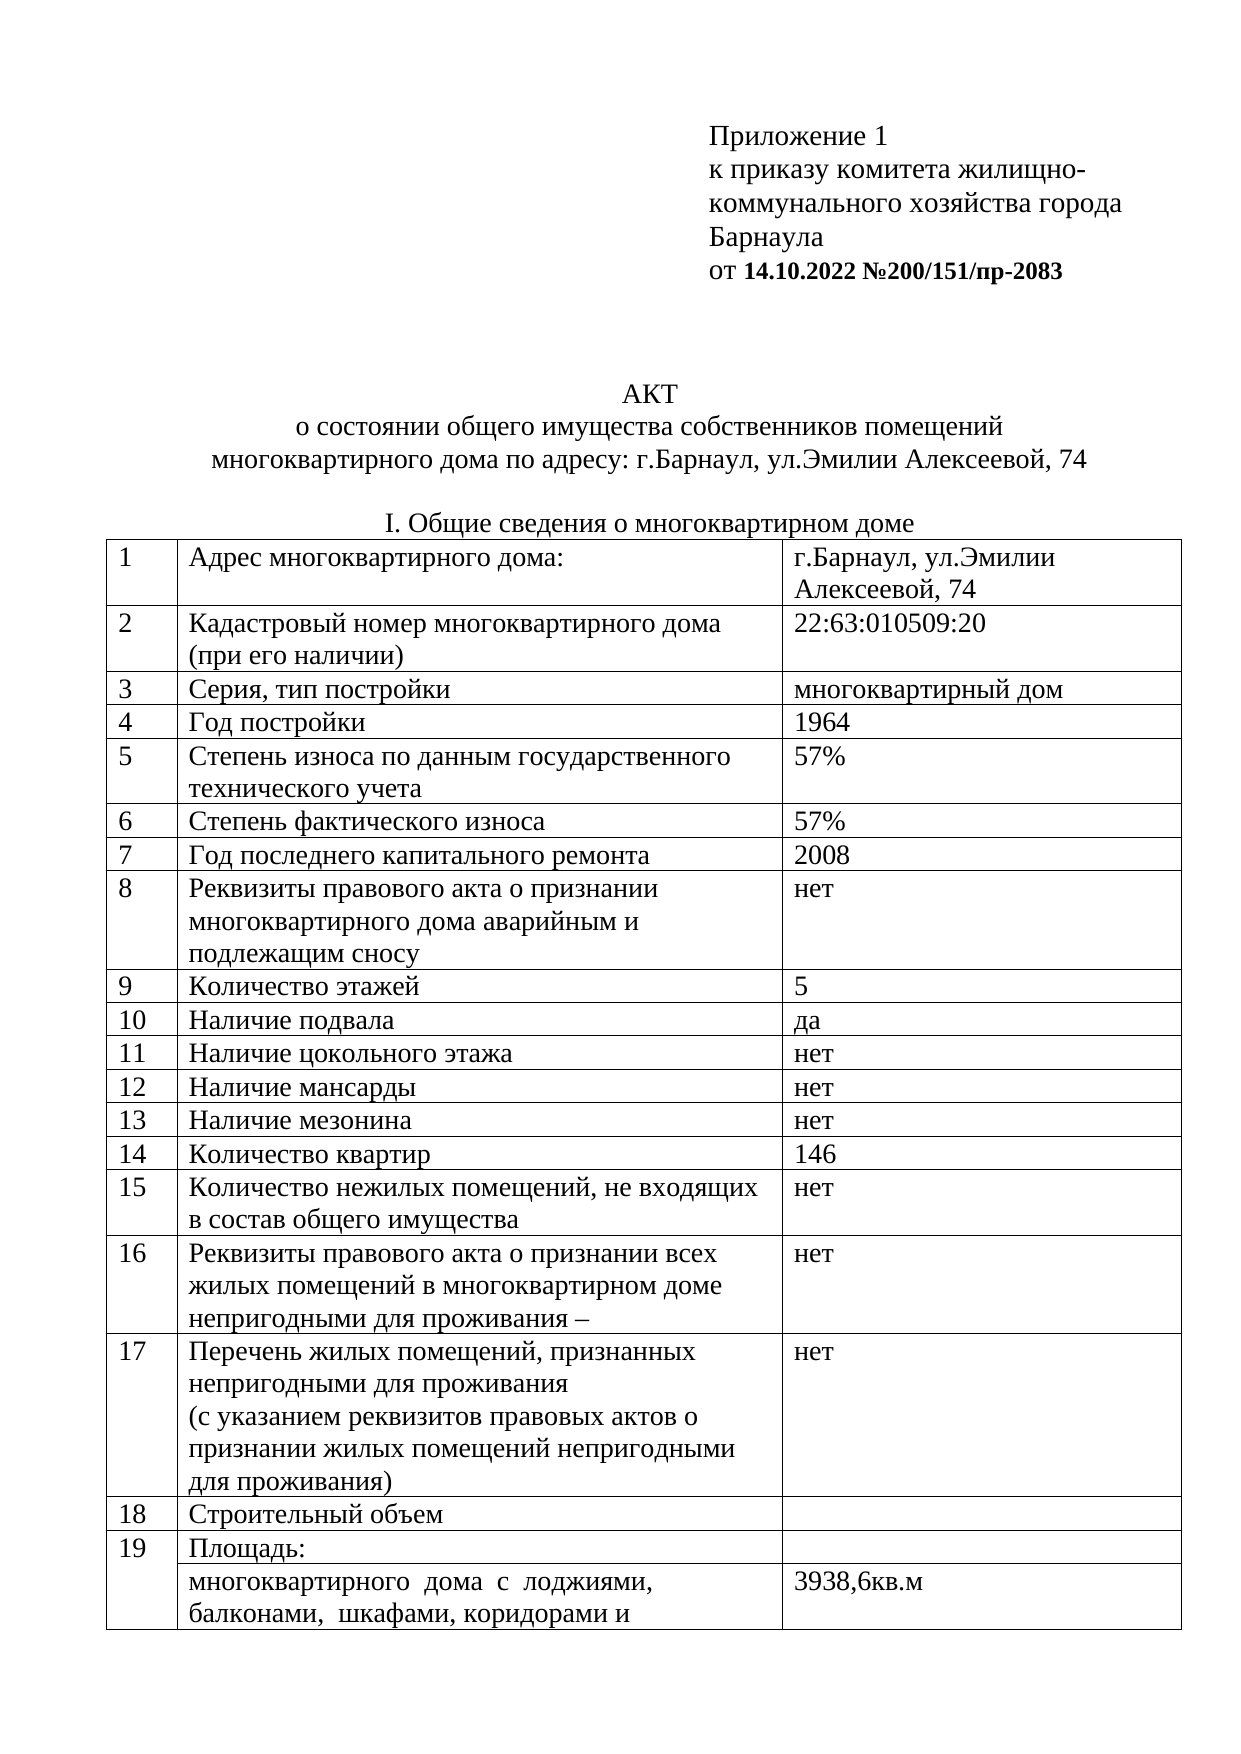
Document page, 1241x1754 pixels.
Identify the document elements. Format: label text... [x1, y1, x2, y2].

table_cell 10 [107, 1003, 177, 1035]
table_cell 2008 [783, 838, 1181, 870]
table_cell 18 [107, 1497, 177, 1529]
table_cell 6 [107, 804, 177, 837]
table_cell 12 [107, 1070, 177, 1102]
table_cell 3 [107, 672, 177, 704]
text АКТ [118, 377, 1181, 409]
table_cell Количество нежилых помещений, не входящих в состав общего имущества [178, 1170, 782, 1235]
table_cell нет [783, 1236, 1181, 1333]
table_cell 146 [783, 1137, 1181, 1169]
table_cell Реквизиты правового акта о признании многоквартирного дома аварийным и подлежащим сносу [178, 871, 782, 968]
table_cell да [783, 1003, 1181, 1035]
table_cell нет [783, 1103, 1181, 1136]
table_cell многоквартирный дом [783, 672, 1181, 704]
table_cell 9 [107, 970, 177, 1002]
table_cell 5 [783, 970, 1181, 1002]
table_cell Серия, тип постройки [178, 672, 782, 704]
table_cell Степень фактического износа [178, 804, 782, 837]
table_cell Строительный объем [178, 1497, 782, 1529]
table_cell 17 [107, 1334, 177, 1496]
table_cell Наличие подвала [178, 1003, 782, 1035]
table_cell Реквизиты правового акта о признании всех жилых помещений в многоквартирном доме непригодными для проживания – [178, 1236, 782, 1333]
table_cell Количество квартир [178, 1137, 782, 1169]
table_header 1 [107, 540, 177, 605]
table_header г.Барнаул, ул.Эмилии Алексеевой, 74 [783, 540, 1181, 605]
table_cell 14 [107, 1137, 177, 1169]
text о состоянии общего имущества собственников помещений [118, 409, 1181, 442]
table_cell Количество этажей [178, 970, 782, 1002]
table_cell Наличие мезонина [178, 1103, 782, 1136]
table_cell Наличие цокольного этажа [178, 1036, 782, 1069]
table_cell Перечень жилых помещений, признанных непригодными для проживания (с указанием реквизитов правовых актов о признании жилых помещений непригодными для проживания) [178, 1334, 782, 1496]
table_cell 22:63:010509:20 [783, 606, 1181, 671]
table_cell 15 [107, 1170, 177, 1235]
text I. Общие сведения о многоквартирном доме [118, 507, 1181, 539]
table_cell 7 [107, 838, 177, 870]
text многоквартирного дома по адресу: г.Барнаул, ул.Эмилии Алексеевой, 74 [118, 442, 1181, 474]
table_cell нет [783, 1170, 1181, 1235]
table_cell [178, 1564, 782, 1629]
table_cell 57% [783, 739, 1181, 803]
text от 14.10.2022 №200/151/пр-2083 [709, 252, 1181, 286]
table_cell 57% [783, 804, 1181, 837]
table_cell 4 [107, 705, 177, 737]
text к приказу комитета жилищно-коммунального хозяйства города Барнаула [709, 152, 1181, 252]
table_header Адрес многоквартирного дома: [178, 540, 782, 605]
table_cell 2 [107, 606, 177, 671]
table_cell нет [783, 1036, 1181, 1069]
table_cell нет [783, 1070, 1181, 1102]
table_cell 3938,6кв.м [783, 1564, 1181, 1629]
text Приложение 1 [709, 118, 1181, 152]
table_cell 13 [107, 1103, 177, 1136]
table_cell 16 [107, 1236, 177, 1333]
table_cell 19 [107, 1531, 177, 1629]
table_cell нет [783, 871, 1181, 968]
table_cell Степень износа по данным государственного технического учета [178, 739, 782, 803]
table_cell 5 [107, 739, 177, 803]
table_cell Кадастровый номер многоквартирного дома (при его наличии) [178, 606, 782, 671]
table_cell 11 [107, 1036, 177, 1069]
table_cell [783, 1497, 1181, 1529]
table_cell Год последнего капитального ремонта [178, 838, 782, 870]
table_cell [783, 1531, 1181, 1563]
table_cell 8 [107, 871, 177, 968]
table_cell Площадь: [178, 1531, 782, 1563]
table_cell 1964 [783, 705, 1181, 737]
table_cell Наличие мансарды [178, 1070, 782, 1102]
table_cell нет [783, 1334, 1181, 1496]
table_cell Год постройки [178, 705, 782, 737]
